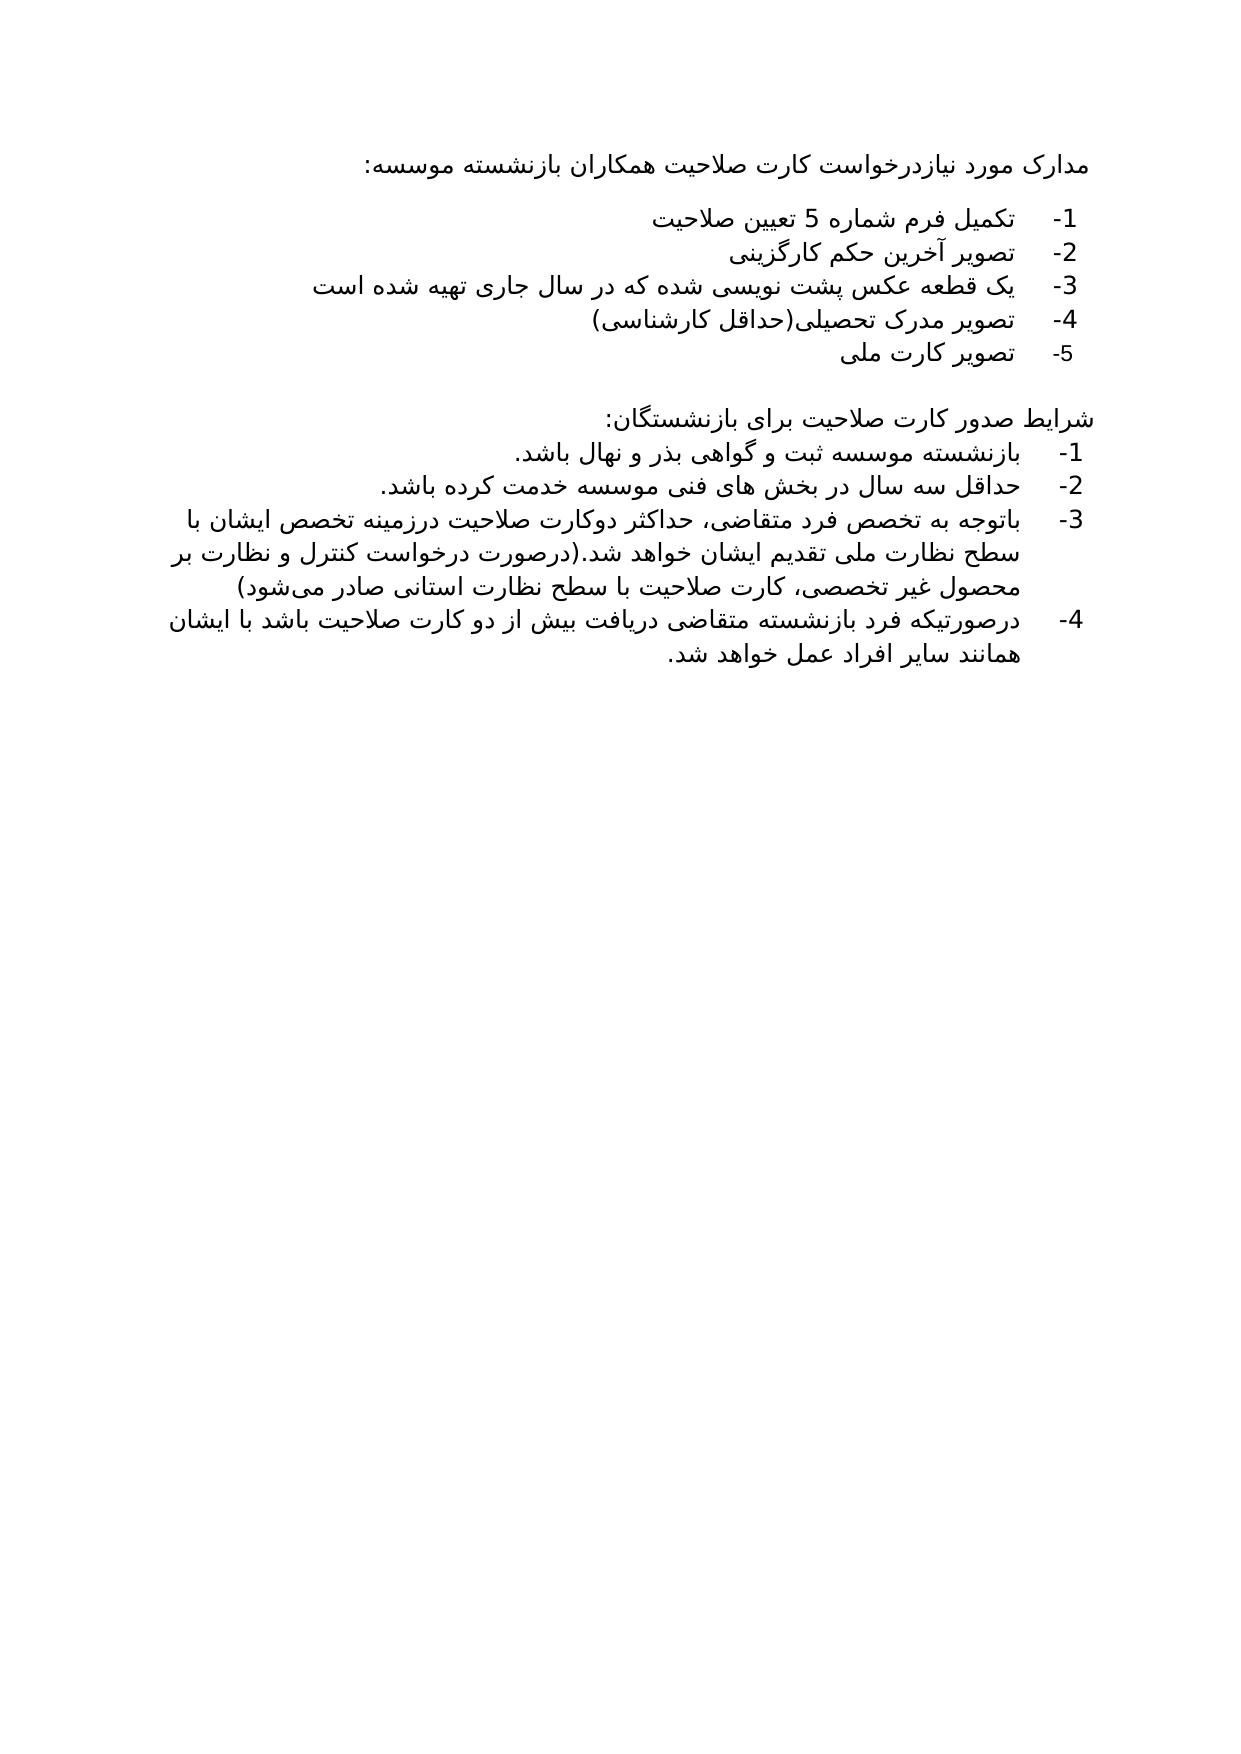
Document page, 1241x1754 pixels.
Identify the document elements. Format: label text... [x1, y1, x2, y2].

list تصویر مدرک تحصیلی(حداقل کارشناسی) [150, 305, 1053, 334]
list حداقل سه سال در بخش های فنی موسسه خدمت کرده باشد. [150, 471, 1059, 501]
list بازنشسته موسسه ثبت و گواهی بذر و نهال باشد. [150, 438, 1059, 467]
list تصویر کارت ملی [150, 338, 1053, 368]
list درصورتیکه فرد بازنشسته متقاضی دریافت بیش از دو کارت صلاحیت باشد با ایشان همانند سایر افراد عمل خواهد شد. [150, 606, 1059, 668]
list باتوجه به تخصص فرد متقاضی، حداکثر دوکارت صلاحیت درزمینه تخصص ایشان با سطح نظارت ملی تقدیم ایشان خواهد شد.(درصورت درخواست کنترل و نظارت بر محصول غیر تخصصی، کارت صلاحیت با سطح نظارت استانی صادر می‌شود) [150, 505, 1059, 601]
list شرایط صدور کارت صلاحیت برای بازنشستگان: [150, 404, 1095, 433]
text مدارک مورد نیازدرخواست کارت صلاحیت همکاران بازنشسته موسسه: [150, 150, 1090, 179]
list تکمیل فرم شماره 5 تعیین صلاحیت [150, 204, 1053, 233]
list یک قطعه عکس پشت نویسی شده که در سال جاری تهیه شده است [150, 271, 1053, 301]
list تصویر آخرین حکم کارگزینی [150, 238, 1053, 267]
